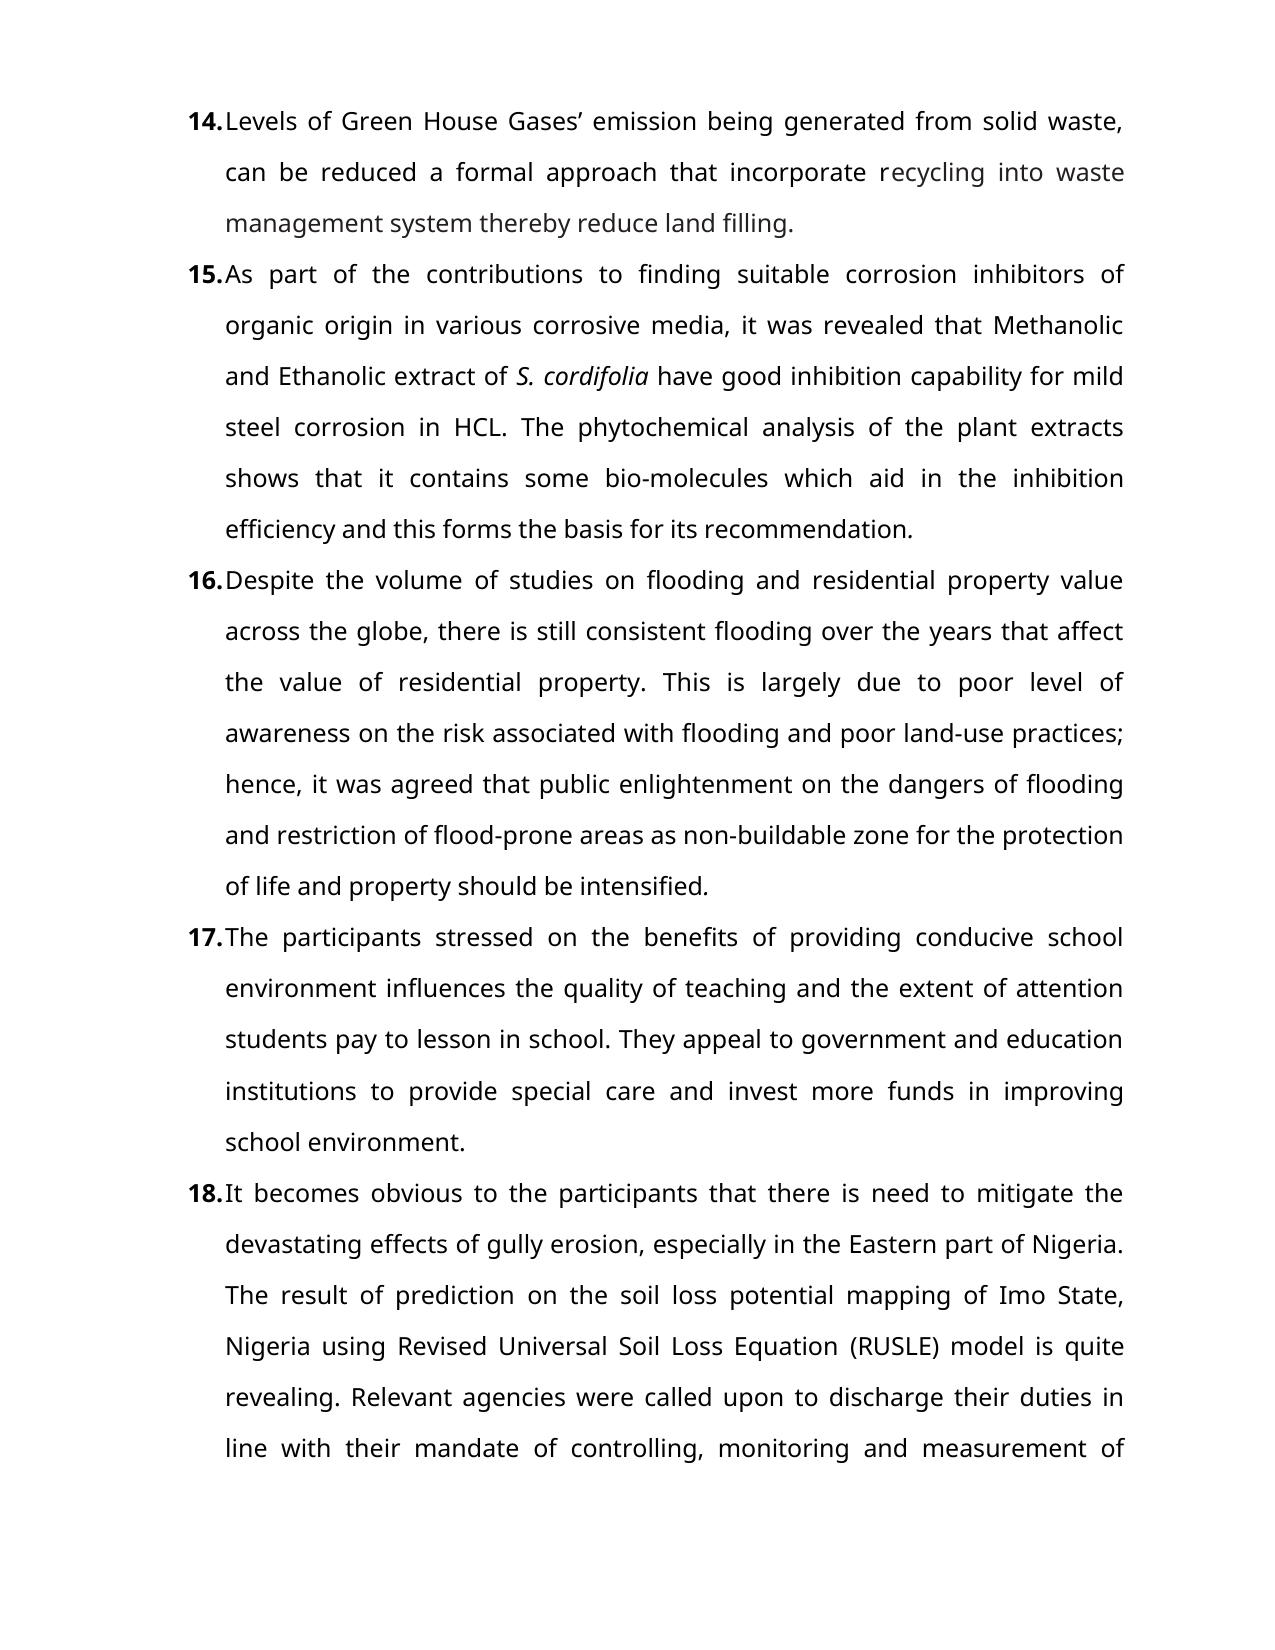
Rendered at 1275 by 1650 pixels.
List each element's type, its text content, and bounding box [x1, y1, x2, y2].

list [187, 1175, 1125, 1464]
list The participants stressed on the benefits of providing conducive school environment influences the quality of teaching and the extent of attention students pay to lesson in school. They appeal to government and education institutions to provide special care and invest more funds in improving school environment. [187, 920, 1125, 1158]
list As part of the contributions to finding suitable corrosion inhibitors of organic origin in various corrosive media, it was revealed that Methanolic and Ethanolic extract of S. cordifolia have good inhibition capability for mild steel corrosion in HCL. The phytochemical analysis of the plant extracts shows that it contains some bio-molecules which aid in the inhibition efficiency and this forms the basis for its recommendation. [187, 257, 1125, 546]
list Levels of Green House Gases’ emission being generated from solid waste, can be reduced a formal approach that incorporate recycling into waste management system thereby reduce land filling. [187, 103, 1125, 239]
list Despite the volume of studies on flooding and residential property value across the globe, there is still consistent flooding over the years that affect the value of residential property. This is largely due to poor level of awareness on the risk associated with flooding and poor land-use practices; hence, it was agreed that public enlightenment on the dangers of flooding and restriction of flood-prone areas as non-buildable zone for the protection of life and property should be intensified. [187, 563, 1125, 903]
